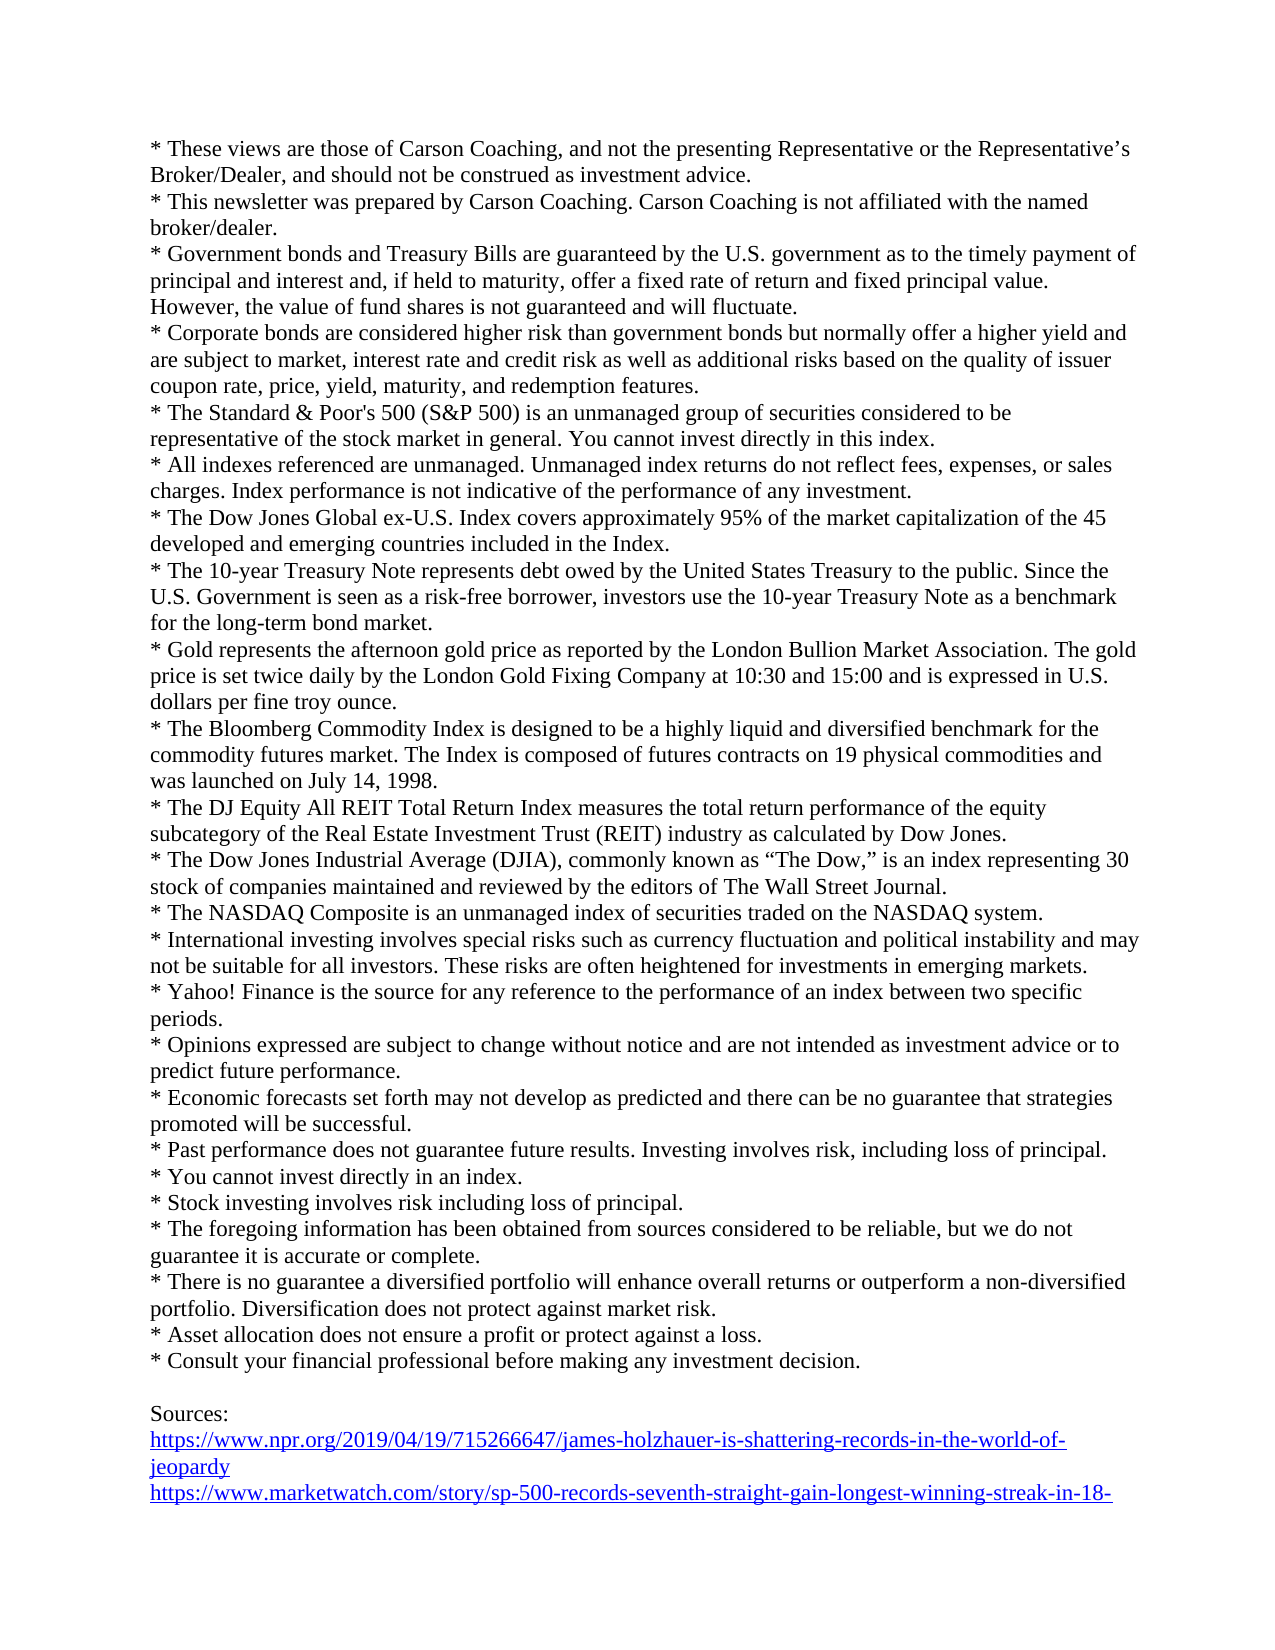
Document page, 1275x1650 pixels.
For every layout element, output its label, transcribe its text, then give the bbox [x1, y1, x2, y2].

text * Economic forecasts set forth may not develop as predicted and there can be no guarantee that strategies promoted will be successful. [150, 1084, 1144, 1136]
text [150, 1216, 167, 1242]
text * Gold represents the afternoon gold price as reported by the London Bullion Market Association. The gold price is set twice daily by the London Gold Fixing Company at 10:30 and 15:00 and is expressed in U.S. dollars per fine troy ounce. [150, 636, 1144, 715]
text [150, 1479, 1144, 1505]
text * You cannot invest directly in an index. [150, 1163, 1144, 1189]
text * Opinions expressed are subject to change without notice and are not intended as investment advice or to predict future performance. [150, 1031, 1144, 1084]
text * The Dow Jones Industrial Average (DJIA), commonly known as “The Dow,” is an index representing 30 stock of companies maintained and reviewed by the editors of The Wall Street Journal. [150, 847, 1144, 899]
text * The foregoing information has been obtained from sources considered to be reliable, but we do not guarantee it is accurate or complete. [481, 1216, 1144, 1268]
text * All indexes referenced are unmanaged. Unmanaged index returns do not reflect fees, expenses, or sales charges. Index performance is not indicative of the performance of any investment. [150, 451, 1144, 504]
text * There is no guarantee a diversified portfolio will enhance overall returns or outperform a non-diversified portfolio. Diversification does not protect against market risk. [150, 1268, 1144, 1321]
text * Government bonds and Treasury Bills are guaranteed by the U.S. government as to the timely payment of principal and interest and, if held to maturity, offer a fixed rate of return and fixed principal value. However, the value of fund shares is not guaranteed and will fluctuate. [150, 240, 1144, 319]
text * The Standard & Poor's 500 (S&P 500) is an unmanaged group of securities considered to be representative of the stock market in general. You cannot invest directly in this index. [150, 398, 1144, 451]
text * The DJ Equity All REIT Total Return Index measures the total return performance of the equity subcategory of the Real Estate Investment Trust (REIT) industry as calculated by Dow Jones. [150, 794, 1144, 847]
text * The Bloomberg Commodity Index is designed to be a highly liquid and diversified benchmark for the commodity futures market. The Index is composed of futures contracts on 19 physical commodities and was launched on July 14, 1998. [150, 715, 1144, 794]
text * Corporate bonds are considered higher risk than government bonds but normally offer a higher yield and are subject to market, interest rate and credit risk as well as additional risks based on the quality of issuer coupon rate, price, yield, maturity, and redemption features. [150, 319, 1144, 398]
text * The Dow Jones Global ex-U.S. Index covers approximately 95% of the market capitalization of the 45 developed and emerging countries included in the Index. [150, 504, 1144, 557]
text * The 10-year Treasury Note represents debt owed by the United States Treasury to the public. Since the U.S. Government is seen as a risk-free borrower, investors use the 10-year Treasury Note as a benchmark for the long-term bond market. [150, 557, 1144, 636]
text * Stock investing involves risk including loss of principal. [150, 1189, 1144, 1216]
text https://www.npr.org/2019/04/19/715266647/james-holzhauer-is-shattering-records-in-the-world-of-jeopardy [150, 1426, 1144, 1479]
text * Past performance does not guarantee future results. Investing involves risk, including loss of principal. [150, 1136, 1144, 1163]
text * International investing involves special risks such as currency fluctuation and political instability and may not be suitable for all investors. These risks are often heightened for investments in emerging markets. [150, 926, 1144, 978]
text * The NASDAQ Composite is an unmanaged index of securities traded on the NASDAQ system. [150, 899, 1144, 926]
text * These views are those of Carson Coaching, and not the presenting Representative or the Representative’s Broker/Dealer, and should not be construed as investment advice. [150, 135, 1144, 188]
text * Consult your financial professional before making any investment decision. [150, 1347, 1144, 1374]
text Sources: [150, 1400, 1144, 1426]
text * Yahoo! Finance is the source for any reference to the performance of an index between two specific periods. [150, 978, 1144, 1031]
text * This newsletter was prepared by Carson Coaching. Carson Coaching is not affiliated with the named broker/dealer. [150, 188, 1144, 240]
text * Asset allocation does not ensure a profit or protect against a loss. [150, 1321, 1144, 1347]
